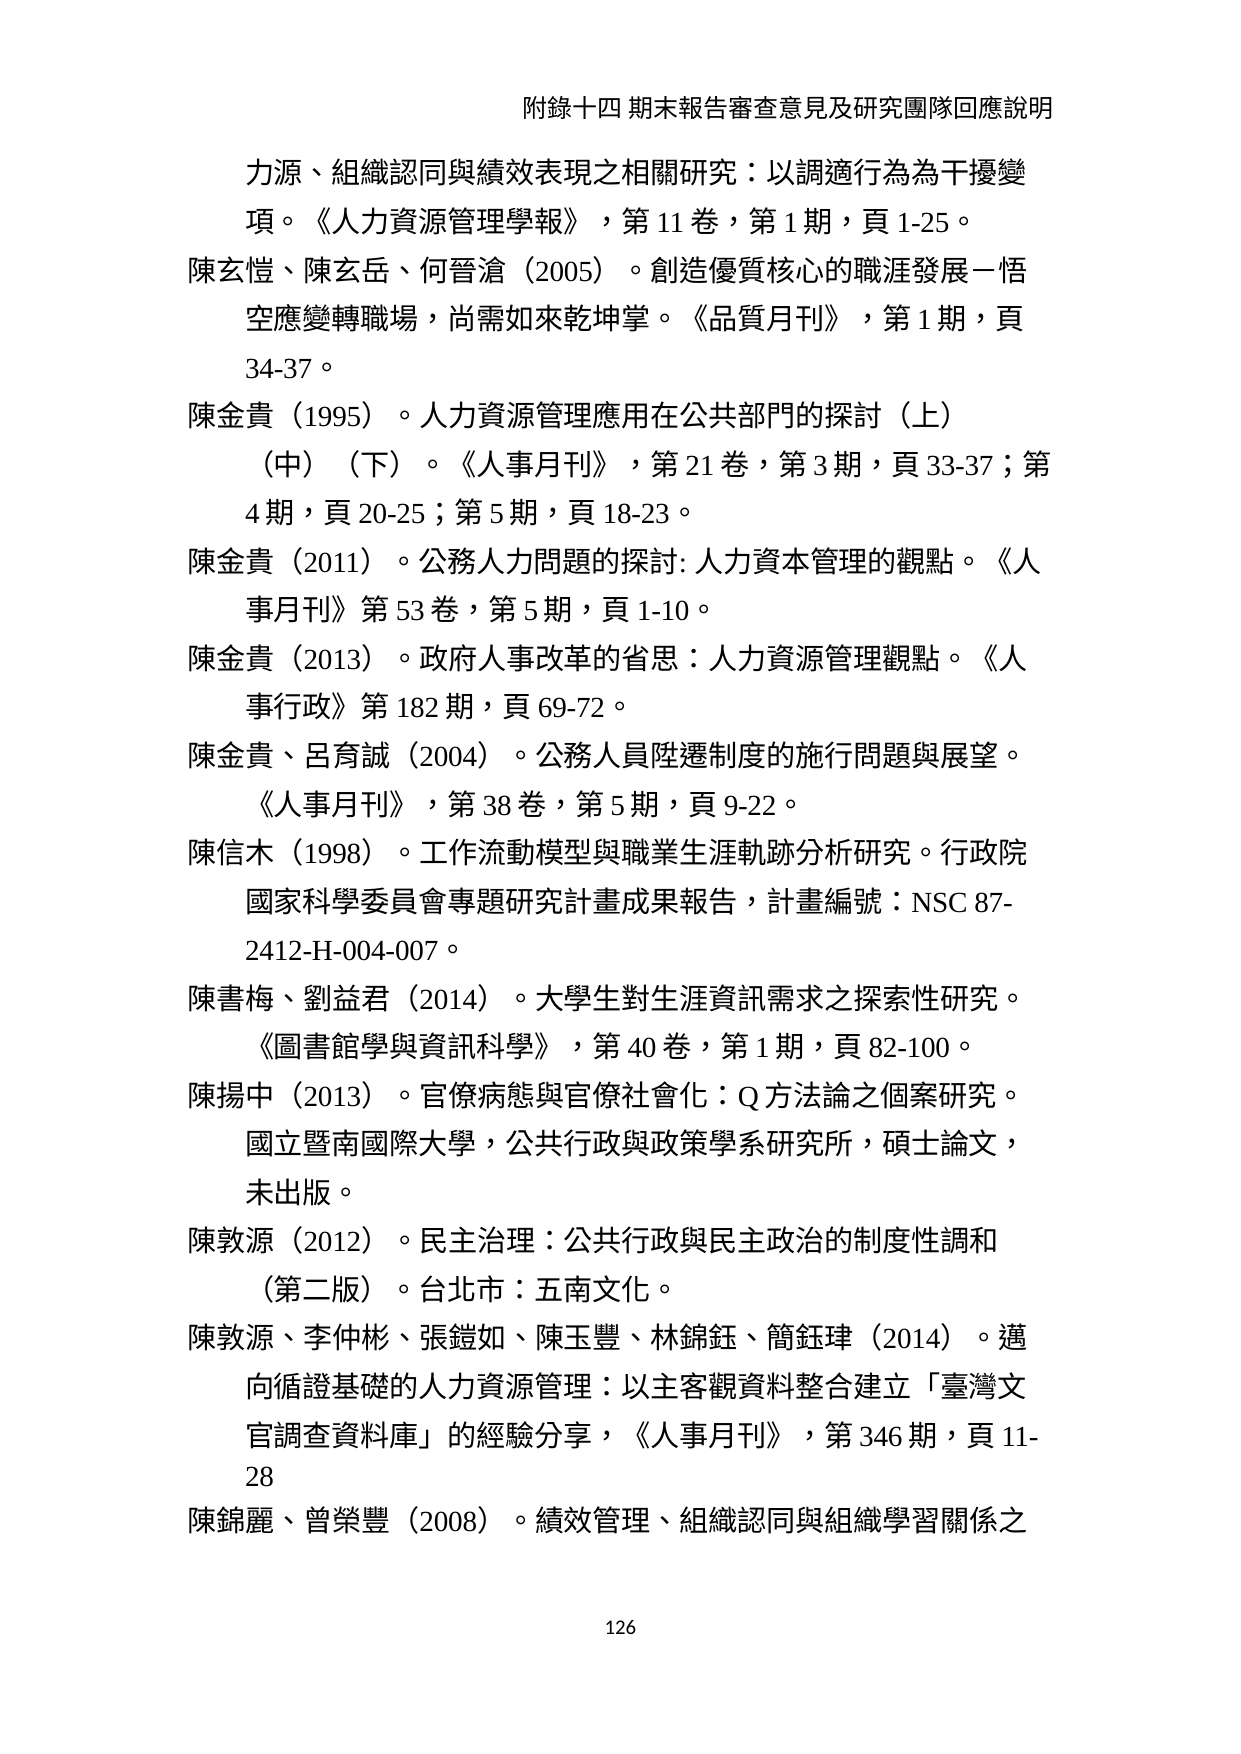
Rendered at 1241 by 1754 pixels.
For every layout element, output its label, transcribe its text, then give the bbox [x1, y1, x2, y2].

text 陳金貴（1995）。人力資源管理應用在公共部門的探討（上）（中）（下）。《人事月刊》，第21卷，第3期，頁33-37；第4期，頁20-25；第5期，頁18-23。 [187, 393, 1053, 532]
text 陳敦源、李仲彬、張鎧如、陳玉豐、林錦鈺、簡鈺珒（2014）。邁向循證基礎的人力資源管理：以主客觀資料整合建立「臺灣文官調查資料庫」的經驗分享，《人事月刊》，第346期，頁11-28 [187, 1315, 1053, 1493]
text 陳信木（1998）。工作流動模型與職業生涯軌跡分析研究。行政院國家科學委員會專題研究計畫成果報告，計畫編號：NSC 87-2412-H-004-007。 [187, 829, 1053, 969]
text 陳敦源（2012）。民主治理：公共行政與民主政治的制度性調和（第二版）。台北市：五南文化。 [187, 1218, 1053, 1309]
text 陳玄愷、陳玄岳、何晉滄（2005）。創造優質核心的職涯發展－悟空應變轉職場，尚需如來乾坤掌。《品質月刊》，第1期，頁34-37。 [187, 247, 1053, 386]
text 陳書梅、劉益君（2014）。大學生對生涯資訊需求之探索性研究。《圖書館學與資訊科學》，第40卷，第1期，頁82-100。 [187, 975, 1053, 1066]
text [187, 1498, 1053, 1540]
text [187, 150, 1053, 241]
text 陳揚中（2013）。官僚病態與官僚社會化：Q方法論之個案研究。國立暨南國際大學，公共行政與政策學系研究所，碩士論文，未出版。 [187, 1072, 1053, 1212]
text 陳金貴（2011）。公務人力問題的探討: 人力資本管理的觀點。《人事月刊》第53卷，第5期，頁1-10。 [187, 538, 1053, 629]
text 陳金貴（2013）。政府人事改革的省思：人力資源管理觀點。《人事行政》第182期，頁69-72。 [187, 635, 1053, 726]
text 陳金貴、呂育誠（2004）。公務人員陞遷制度的施行問題與展望。《人事月刊》，第38卷，第5期，頁9-22。 [187, 732, 1053, 823]
